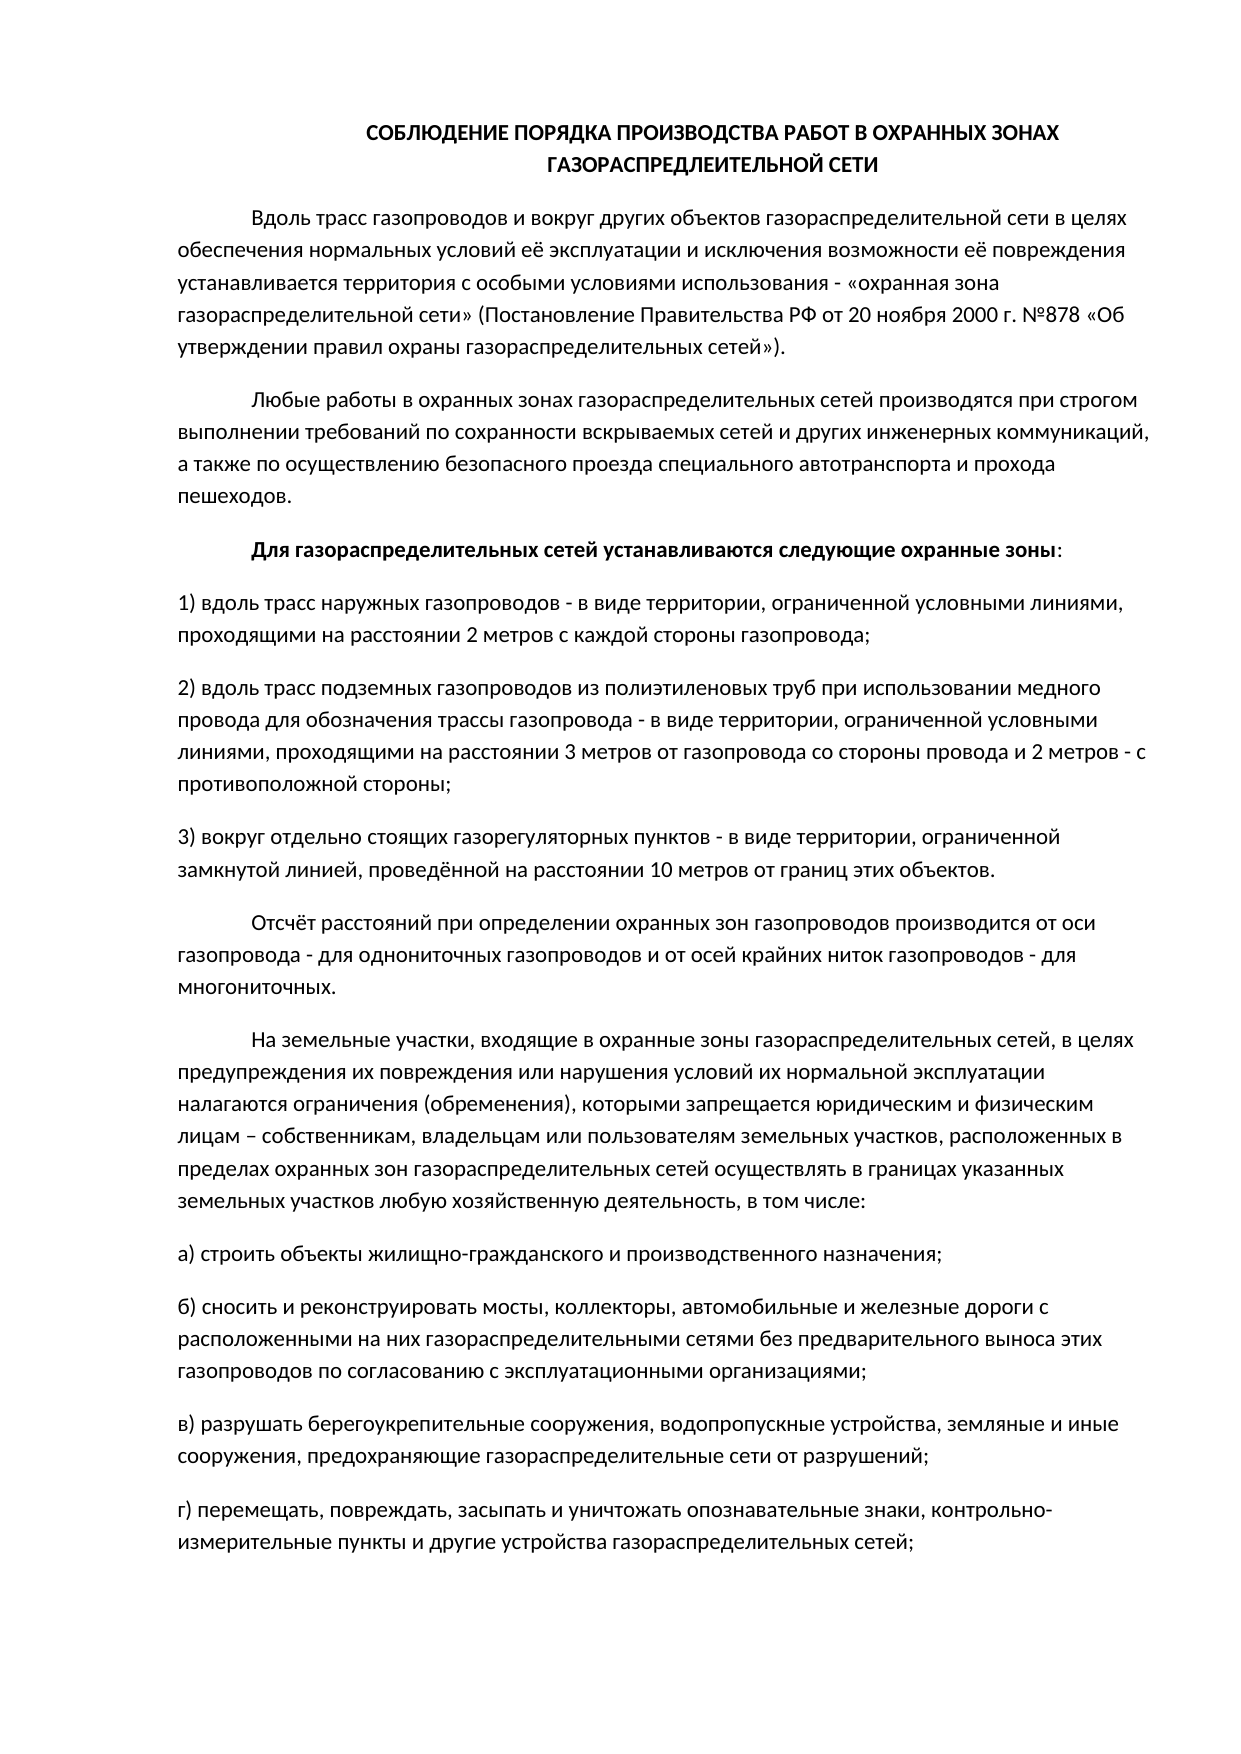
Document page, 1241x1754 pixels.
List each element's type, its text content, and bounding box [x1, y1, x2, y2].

text а) строить объекты жилищно-гражданского и производственного назначения; [177, 1239, 1152, 1267]
text 2) вдоль трасс подземных газопроводов из полиэтиленовых труб при использовании медного провода для обозначения трассы газопровода - в виде территории, ограниченной условными линиями, проходящими на расстоянии 3 метров от газопровода со стороны провода и 2 метров - с противоположной стороны; [177, 673, 1152, 797]
text г) перемещать, повреждать, засыпать и уничтожать опознавательные знаки, контрольно-измерительные пункты и другие устройства газораспределительных сетей; [177, 1495, 1152, 1555]
text 3) вокруг отдельно стоящих газорегуляторных пунктов - в виде территории, ограниченной замкнутой линией, проведённой на расстоянии 10 метров от границ этих объектов. [177, 822, 1152, 883]
text 1) вдоль трасс наружных газопроводов - в виде территории, ограниченной условными линиями, проходящими на расстоянии 2 метров с каждой стороны газопровода; [177, 588, 1152, 648]
text Любые работы в охранных зонах газораспределительных сетей производятся при строгом выполнении требований по сохранности вскрываемых сетей и других инженерных коммуникаций, а также по осуществлению безопасного проезда специального автотранспорта и прохода пешеходов. [177, 385, 1152, 510]
list СОБЛЮДЕНИЕ ПОРЯДКА ПРОИЗВОДСТВА РАБОТ В ОХРАННЫХ ЗОНАХ ГАЗОРАСПРЕДЛЕИТЕЛЬНОЙ СЕТИ [274, 118, 1152, 178]
text Отсчёт расстояний при определении охранных зон газопроводов производится от оси газопровода - для однониточных газопроводов и от осей крайних ниток газопроводов - для многониточных. [177, 908, 1152, 1000]
text На земельные участки, входящие в охранные зоны газораспределительных сетей, в целях предупреждения их повреждения или нарушения условий их нормальной эксплуатации налагаются ограничения (обременения), которыми запрещается юридическим и физическим лицам – собственникам, владельцам или пользователям земельных участков, расположенных в пределах охранных зон газораспределительных сетей осуществлять в границах указанных земельных участков любую хозяйственную деятельность, в том числе: [177, 1025, 1152, 1214]
text в) разрушать берегоукрепительные сооружения, водопропускные устройства, земляные и иные сооружения, предохраняющие газораспределительные сети от разрушений; [177, 1409, 1152, 1470]
text б) сносить и реконструировать мосты, коллекторы, автомобильные и железные дороги с расположенными на них газораспределительными сетями без предварительного выноса этих газопроводов по согласованию с эксплуатационными организациями; [177, 1292, 1152, 1384]
text Вдоль трасс газопроводов и вокруг других объектов газораспределительной сети в целях обеспечения нормальных условий её эксплуатации и исключения возможности её повреждения устанавливается территория с особыми условиями использования - «охранная зона газораспределительной сети» (Постановление Правительства РФ от 20 ноября 2000 г. №878 «Об утверждении правил охраны газораспределительных сетей»). [177, 203, 1152, 360]
text Для газораспределительных сетей устанавливаются следующие охранные зоны: [177, 535, 1152, 563]
